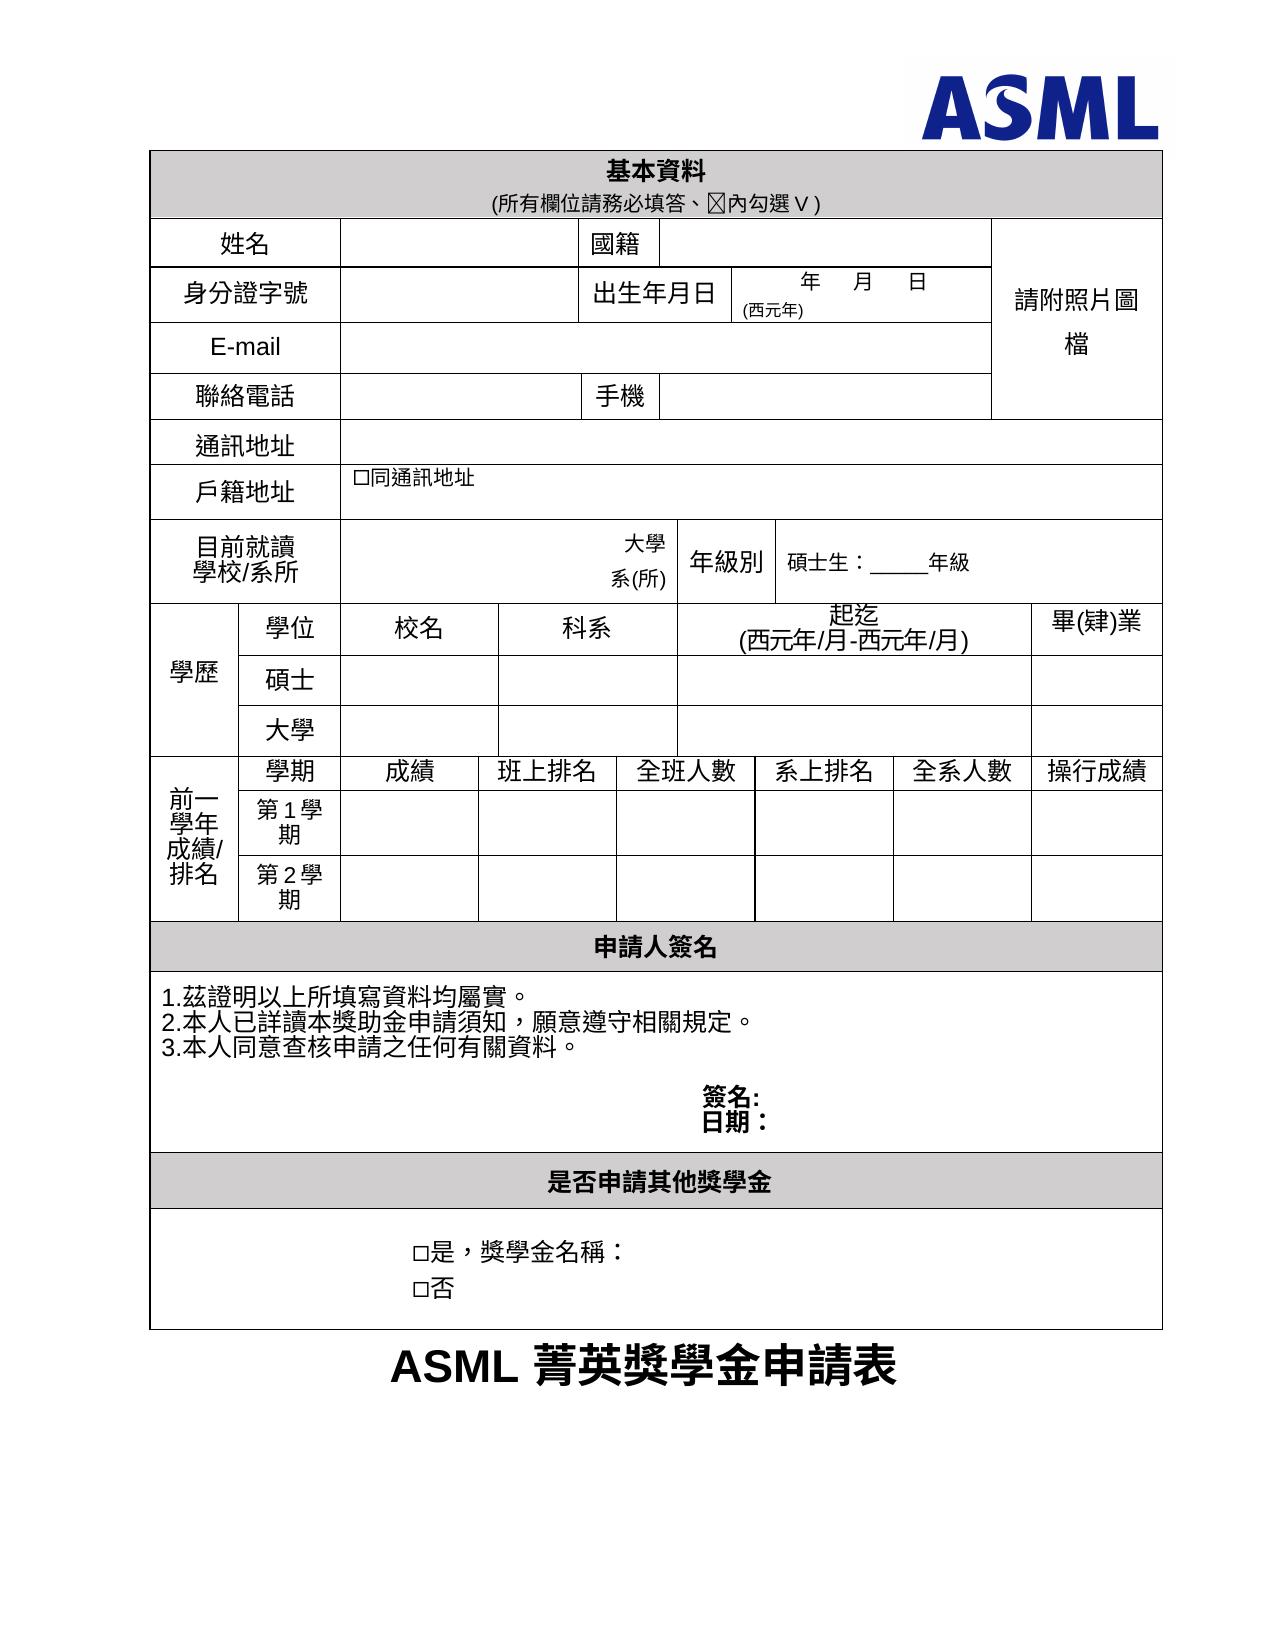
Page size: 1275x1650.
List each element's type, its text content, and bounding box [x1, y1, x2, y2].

table_cell 第2學期 [239, 856, 340, 921]
table_cell 年 月 日 (西元年) [732, 268, 991, 322]
table_cell 戶籍地址 [151, 465, 340, 519]
table_cell 畢(肄)業 [1032, 604, 1162, 655]
picture [903, 57, 1180, 159]
table_cell [341, 374, 581, 418]
table_cell 姓名 [151, 219, 340, 266]
table_cell 前一學年成績/排名 [151, 757, 238, 921]
table_cell 出生年月日 [579, 268, 731, 322]
table_cell 碩士生：_____年級 [776, 520, 1162, 603]
table_cell 全班人數 [617, 757, 754, 790]
table_cell 國籍 [579, 219, 659, 266]
table_cell 起迄 (西元年/月-西元年/月) [678, 604, 1031, 655]
table_cell 目前就讀 學校/系所 [151, 520, 340, 603]
table_cell 身分證字號 [151, 268, 340, 322]
table_cell [756, 856, 893, 921]
table_cell [341, 323, 991, 373]
table_cell 手機 [582, 374, 659, 418]
table_cell 全系人數 [894, 757, 1031, 790]
table_cell [341, 656, 498, 705]
table_cell [617, 856, 754, 921]
table_cell [341, 706, 498, 756]
table_cell [894, 856, 1031, 921]
table_cell [341, 791, 478, 855]
table_cell 學期 [239, 757, 340, 790]
table_cell 操行成績 [1032, 757, 1162, 790]
table_cell 第1學期 [239, 791, 340, 855]
table_cell [660, 219, 991, 266]
table_cell [660, 374, 991, 418]
table_cell [617, 791, 754, 855]
table_cell 科系 [499, 604, 677, 655]
table_cell 通訊地址 [151, 420, 340, 464]
table_header 基本資料 (所有欄位請務必填答、內勾選 V ) [151, 151, 1162, 217]
table_cell E-mail [151, 323, 340, 373]
table_cell [1032, 856, 1162, 921]
table_cell 1.茲證明以上所填寫資料均屬實。 2.本人已詳讀本獎助金申請須知，願意遵守相關規定。 3.本人同意查核申請之任何有關資料。 簽名: 日期： [151, 972, 1162, 1152]
table_cell [678, 706, 1031, 756]
table_cell 班上排名 [479, 757, 616, 790]
table_cell [1032, 656, 1162, 705]
table_cell [756, 791, 893, 855]
table_cell [1032, 706, 1162, 756]
table_cell [479, 791, 616, 855]
table_cell [341, 420, 1162, 464]
table_cell 大學 系(所) [341, 520, 677, 603]
table_cell 年級別 [678, 520, 775, 603]
table_cell [341, 856, 478, 921]
table_cell 是否申請其他獎學金 [151, 1153, 1162, 1208]
table_cell [499, 656, 677, 705]
table_cell 請附照片圖檔 [992, 219, 1162, 418]
table_cell 成績 [341, 757, 478, 790]
table_cell 聯絡電話 [151, 374, 340, 418]
table_cell [894, 791, 1031, 855]
table_cell 學歷 [151, 604, 238, 756]
table_cell 碩士 [239, 656, 340, 705]
table_cell 校名 [341, 604, 498, 655]
table_cell 同通訊地址 [341, 465, 1162, 519]
table_cell [341, 219, 578, 266]
table_cell [479, 856, 616, 921]
text ASML 菁英獎學金申請表 [150, 1330, 1125, 1396]
table_cell 大學 [239, 706, 340, 756]
table_cell [499, 706, 677, 756]
table_cell [678, 656, 1031, 705]
table_cell 學位 [239, 604, 340, 655]
table_cell [341, 268, 578, 322]
table_cell 申請人簽名 [151, 922, 1162, 971]
table_cell 是，獎學金名稱： 否 [151, 1209, 1162, 1328]
table_cell [1032, 791, 1162, 855]
table_cell 系上排名 [756, 757, 893, 790]
